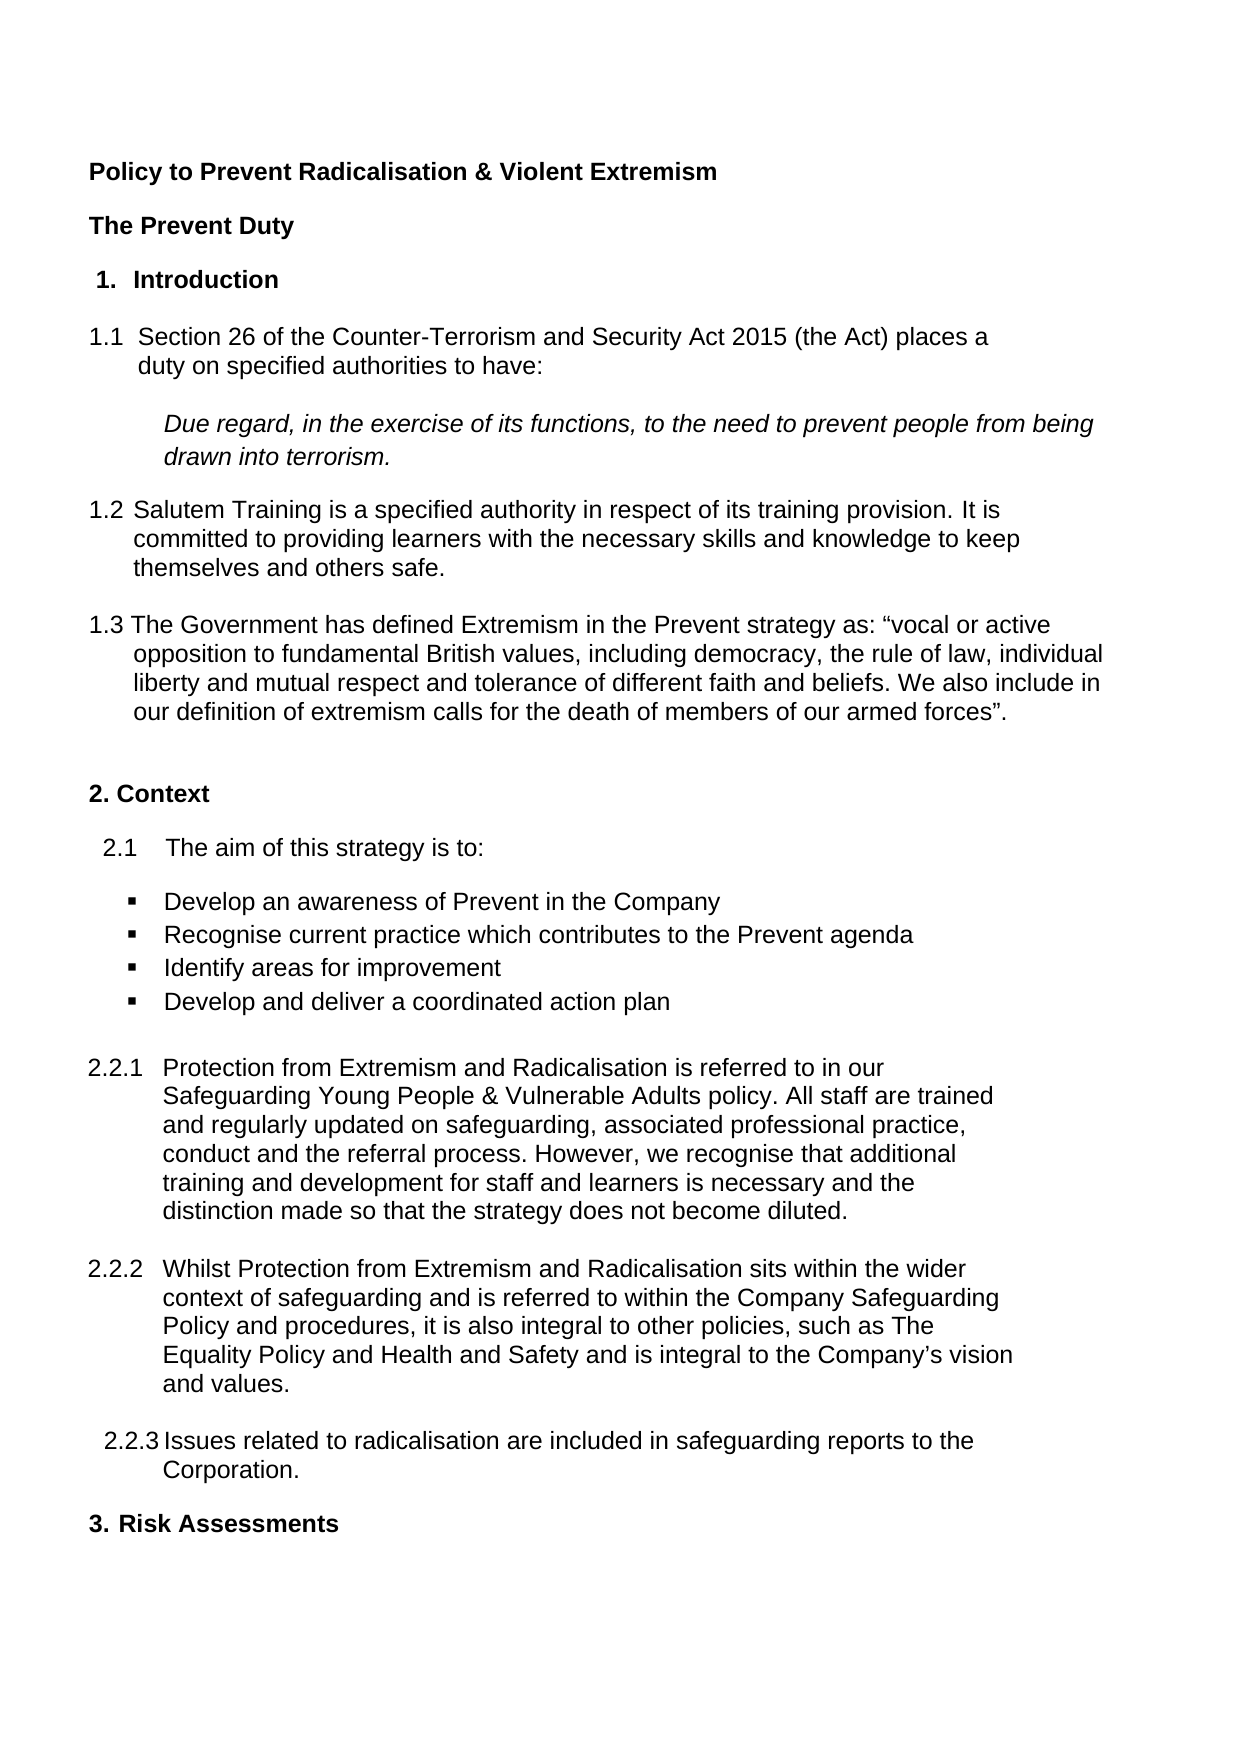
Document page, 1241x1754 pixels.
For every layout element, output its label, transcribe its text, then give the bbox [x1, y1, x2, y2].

list Whilst Protection from Extremism and Radicalisation sits within the wider context of safeguarding and is referred to within the Company Safeguarding Policy and procedures, it is also integral to other policies, such as The Equality Policy and Health and Safety and is integral to the Company’s vision and values. [87, 1254, 1019, 1398]
list Section 26 of the Counter-Terrorism and Security Act 2015 (the Act) places a [89, 322, 1107, 351]
list Issues related to radicalisation are included in safeguarding reports to the [103, 1426, 1107, 1455]
list Risk Assessments [89, 1509, 1107, 1538]
text Corporation. [162, 1455, 1107, 1484]
text 2.1 The aim of this strategy is to: [89, 833, 1107, 862]
text 2. Context [89, 779, 1107, 808]
list Protection from Extremism and Radicalisation is referred to in our Safeguarding Young People & Vulnerable Adults policy. All staff are trained and regularly updated on safeguarding, associated professional practice, conduct and the referral process. However, we recognise that additional training and development for staff and learners is necessary and the distinction made so that the strategy does not become diluted. [87, 1053, 1019, 1225]
list Introduction [96, 265, 1107, 294]
text The Prevent Duty [89, 211, 1107, 240]
list Identify areas for improvement [126, 953, 1107, 982]
list Develop an awareness of Prevent in the Company [126, 887, 1107, 916]
list Develop and deliver a coordinated action plan [126, 986, 1107, 1015]
text Policy to Prevent Radicalisation & Violent Extremism [89, 157, 1107, 186]
list 1.3 The Government has defined Extremism in the Prevent strategy as: “vocal or active opposition to fundamental British values, including democracy, the rule of law, individual liberty and mutual respect and tolerance of different faith and beliefs. We also include in our definition of extremism calls for the death of members of our armed forces”. [89, 611, 1107, 726]
text Due regard, in the exercise of its functions, to the need to prevent people from being drawn into terrorism. [164, 409, 1107, 470]
list Recognise current practice which contributes to the Prevent agenda [126, 920, 1107, 949]
list Salutem Training is a specified authority in respect of its training provision. It is committed to providing learners with the necessary skills and knowledge to keep themselves and others safe. [89, 496, 1107, 582]
list duty on specified authorities to have: [131, 351, 1107, 380]
